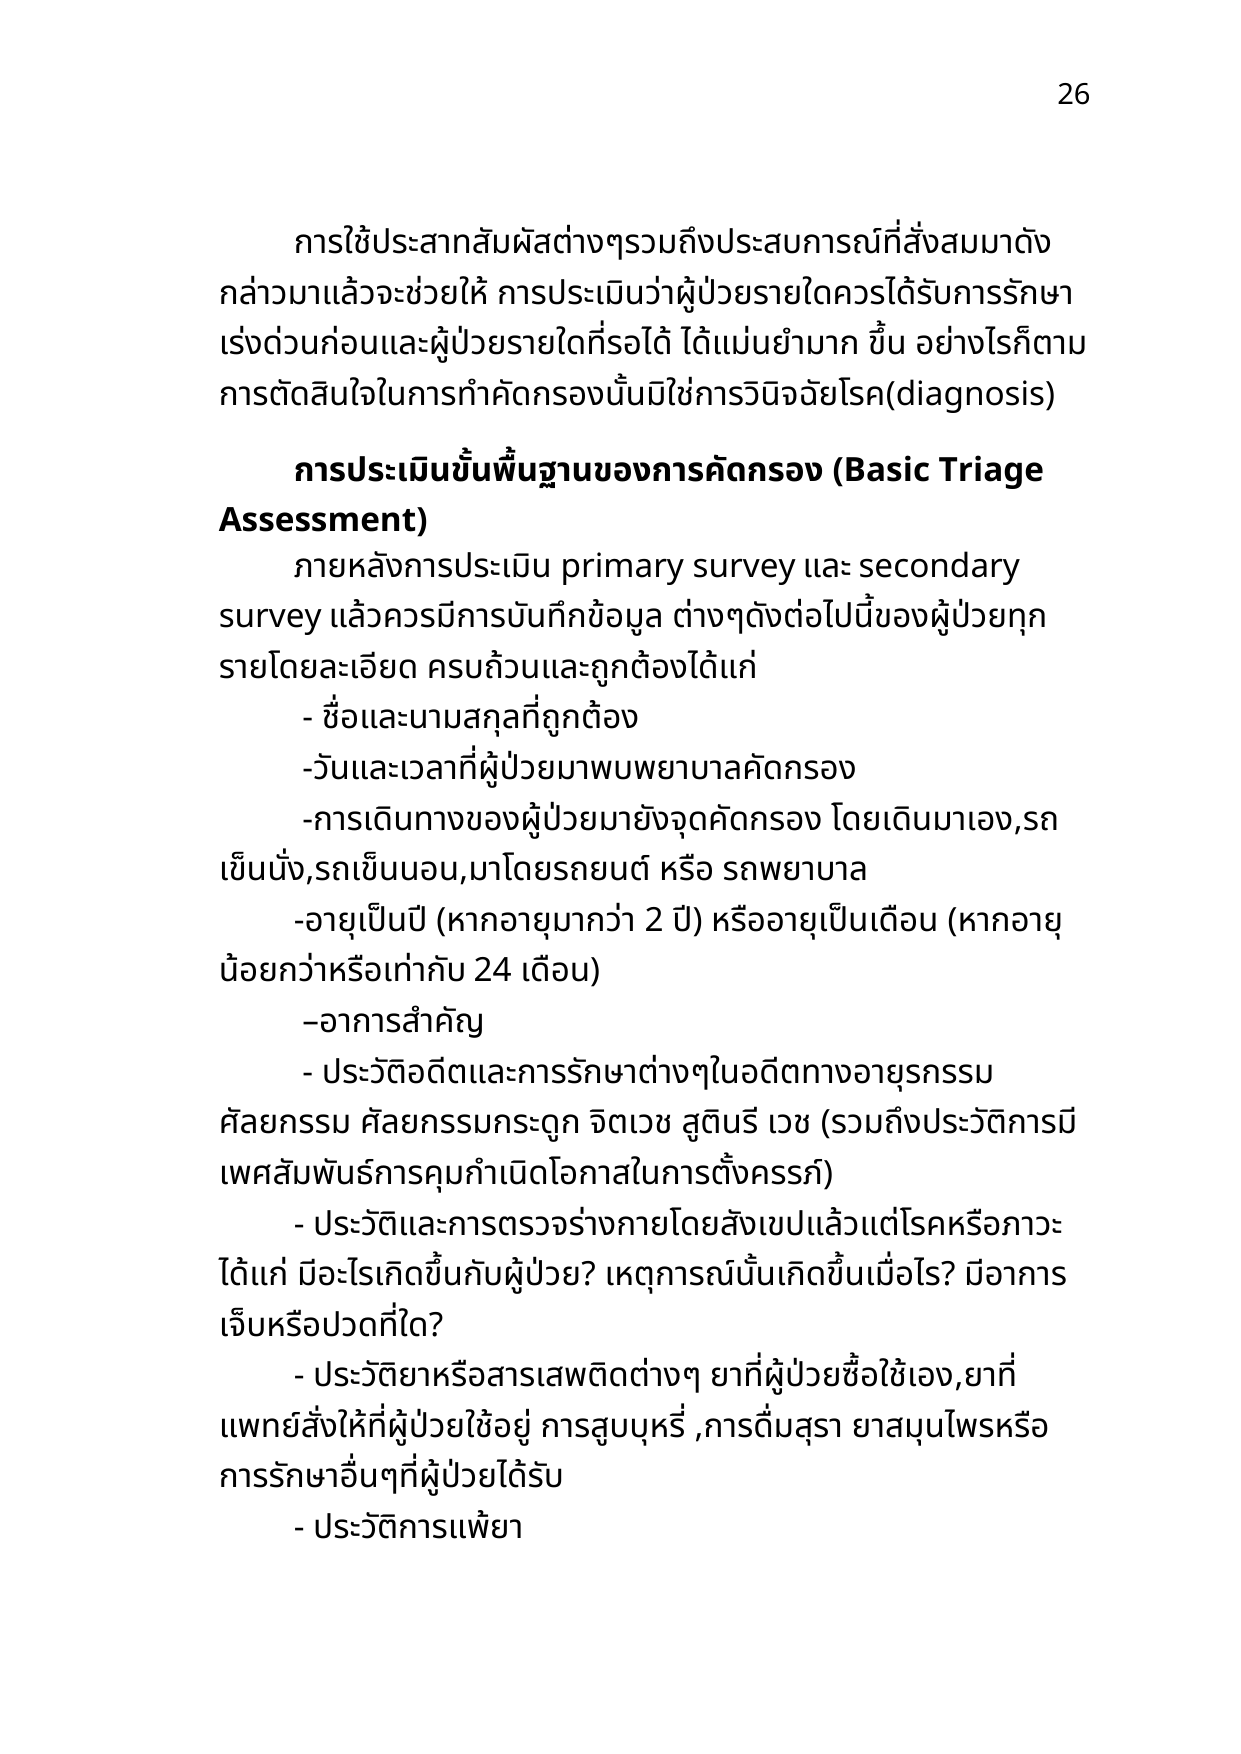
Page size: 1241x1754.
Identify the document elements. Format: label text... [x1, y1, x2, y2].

text ภายหลังการประเมิน primary surveyและsecondary surveyแล้วควรมีการบันทึกข้อมูล ต่างๆดังต่อไปนี้ของผู้ป่วยทุกรายโดยละเอียด ครบถ้วนและถูกต้องได้แก่ [218, 541, 1090, 693]
text - ประวัติและการตรวจร่างกายโดยสังเขปแล้วแต่โรคหรือภาวะได้แก่ มีอะไรเกิดขึ้นกับผู้ป่วย? เหตุการณ์นั้นเกิดขึ้นเมื่อไร? มีอาการเจ็บหรือปวดที่ใด? [218, 1199, 1090, 1351]
text -อายุเป็นปี (หากอายุมากว่า 2 ปี) หรืออายุเป็นเดือน (หากอายุน้อยกว่าหรือเท่ากับ24 เดือน) [218, 896, 1090, 997]
text - ประวัติอดีตและการรักษาต่างๆในอดีตทางอายุรกรรม ศัลยกรรม ศัลยกรรมกระดูก จิตเวช สูตินรี เวช (รวมถึงประวัติการมีเพศสัมพันธ์การคุมกำเนิดโอกาสในการตั้งครรภ์) [218, 1047, 1090, 1199]
text - ประวัติการแพ้ยา [218, 1503, 1090, 1553]
text - ชื่อและนามสกุลที่ถูกต้อง [218, 693, 1090, 744]
text การประเมินขั้นพื้นฐานของการคัดกรอง (Basic Triage Assessment) [218, 445, 1090, 541]
text -การเดินทางของผู้ป่วยมายังจุดคัดกรอง โดยเดินมาเอง,รถเข็นนั่ง,รถเข็นนอน,มาโดยรถยนต์ หรือ รถพยาบาล [218, 794, 1090, 896]
text - ประวัติยาหรือสารเสพติดต่างๆ ยาที่ผู้ป่วยซื้อใช้เอง,ยาที่แพทย์สั่งให้ที่ผู้ป่วยใช้อยู่ การสูบบุหรี่ ,การดื่มสุรา ยาสมุนไพรหรือการรักษาอื่นๆที่ผู้ป่วยได้รับ [218, 1351, 1090, 1503]
text การใช้ประสาทสัมผัสต่างๆรวมถึงประสบการณ์ที่สั่งสมมาดังกล่าวมาแล้วจะช่วยให้ การประเมินว่าผู้ป่วยรายใดควรได้รับการรักษาเร่งด่วนก่อนและผู้ป่วยรายใดที่รอได้ ได้แม่นยำมาก ขึ้น อย่างไรก็ตาม การตัดสินใจในการทำคัดกรองนั้นมิใช่การวินิจฉัยโรค(diagnosis) [218, 218, 1090, 420]
text -วันและเวลาที่ผู้ป่วยมาพบพยาบาลคัดกรอง [218, 744, 1090, 794]
text –อาการสำคัญ [218, 997, 1090, 1047]
